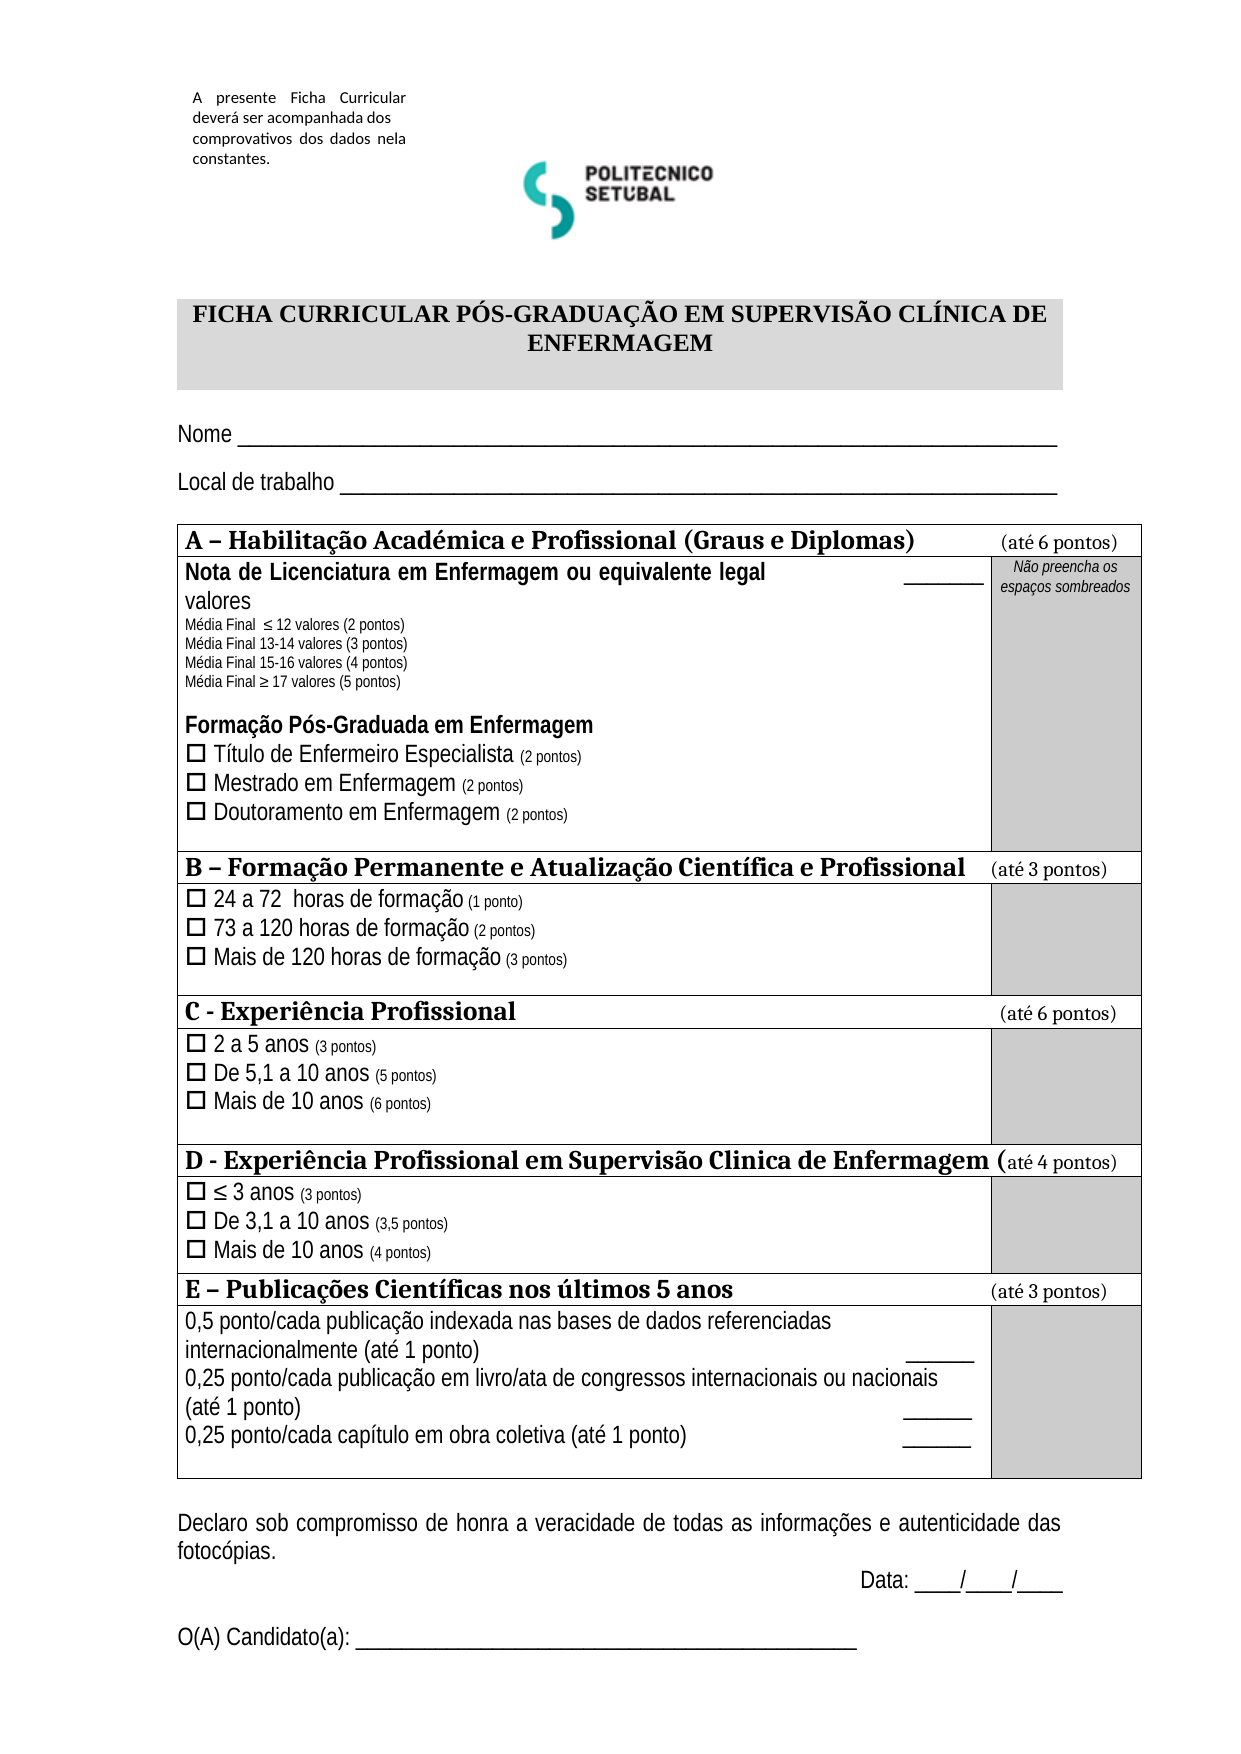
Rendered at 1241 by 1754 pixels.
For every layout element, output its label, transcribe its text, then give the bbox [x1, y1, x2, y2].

table_cell Não preencha os espaços sombreados [992, 557, 1141, 851]
table_cell E – Publicações Científicas nos últimos 5 anos (até 3 pontos) [178, 1274, 1141, 1305]
subtitle O(A) Candidato(a): ____________________________________________ [177, 1622, 1063, 1651]
table_cell 24 a 72 horas de formação (1 ponto) 73 a 120 horas de formação (2 pontos) Mais de 120 horas de formação (3 pontos) [178, 884, 991, 995]
text Declaro sob compromisso de honra a veracidade de todas as informações e autenticidade das fotocópias. [177, 1508, 1063, 1565]
subtitle FICHA CURRICULAR PÓS-GRADUAÇÃO EM SUPERVISÃO CLÍNICA DE ENFERMAGEM [177, 299, 1063, 357]
table_cell D - Experiência Profissional em Supervisão Clinica de Enfermagem (até 4 pontos) [178, 1145, 1141, 1176]
table_cell [992, 1306, 1141, 1478]
table_cell B – Formação Permanente e Atualização Científica e Profissional (até 3 pontos) [178, 852, 1141, 883]
table_cell [992, 1029, 1141, 1144]
picture [478, 117, 762, 271]
table_header A – Habilitação Académica e Profissional (Graus e Diplomas) (até 6 pontos) [178, 525, 1141, 556]
table_cell [992, 1177, 1141, 1273]
text Local de trabalho _______________________________________________________________ [177, 467, 1063, 495]
table_cell [992, 884, 1141, 995]
table_cell Nota de Licenciatura em Enfermagem ou equivalente legal _______ valores Média Final ≤ 12 valores (2 pontos) Média Final 13-14 valores (3 pontos) Média Final 15-16 valores (4 pontos) Média Final ≥ 17 valores (5 pontos) Formação Pós-Graduada em Enfermagem Título de Enfermeiro Especialista (2 pontos) Mestrado em Enfermagem (2 pontos) Doutoramento em Enfermagem (2 pontos) [178, 557, 991, 851]
table_cell 0,5 ponto/cada publicação indexada nas bases de dados referenciadas internacionalmente (até 1 ponto) ______ 0,25 ponto/cada publicação em livro/ata de congressos internacionais ou nacionais (até 1 ponto) ______ 0,25 ponto/cada capítulo em obra coletiva (até 1 ponto) ______ [178, 1306, 991, 1478]
table_cell ≤ 3 anos (3 pontos) De 3,1 a 10 anos (3,5 pontos) Mais de 10 anos (4 pontos) [178, 1177, 991, 1273]
table_cell 2 a 5 anos (3 pontos) De 5,1 a 10 anos (5 pontos) Mais de 10 anos (6 pontos) [178, 1029, 991, 1144]
table_cell C - Experiência Profissional (até 6 pontos) [178, 996, 1141, 1028]
text Nome ________________________________________________________________________ [177, 419, 1063, 447]
subtitle Data: ____/____/____ [177, 1565, 1063, 1593]
